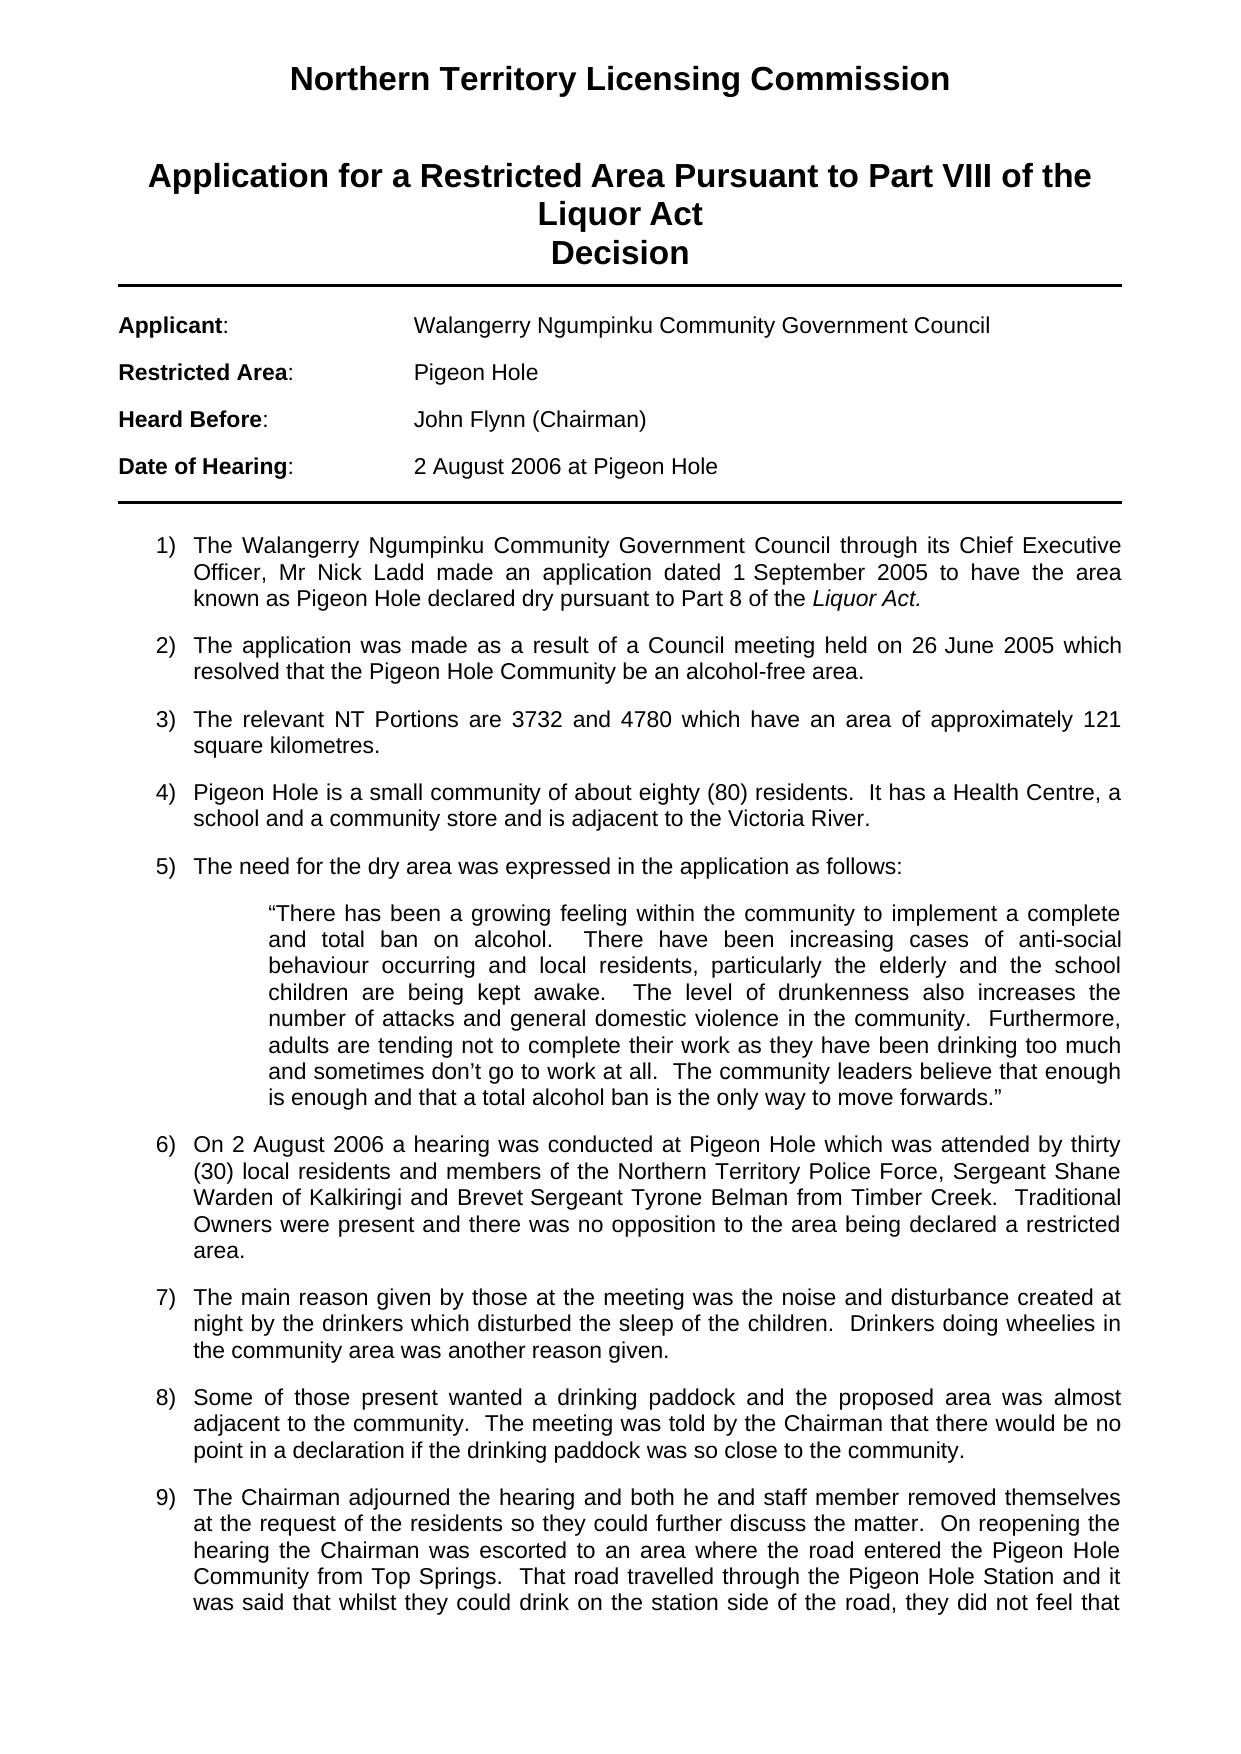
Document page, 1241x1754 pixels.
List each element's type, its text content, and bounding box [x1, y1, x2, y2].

text Date of Hearing: 2 August 2006 at Pigeon Hole [118, 453, 1122, 480]
list Some of those present wanted a drinking paddock and the proposed area was almost adjacent to the community. The meeting was told by the Chairman that there would be no point in a declaration if the drinking paddock was so close to the community. [156, 1384, 1122, 1463]
list The need for the dry area was expressed in the application as follows: [156, 853, 1122, 879]
list The main reason given by those at the meeting was the noise and disturbance created at night by the drinkers which disturbed the sleep of the children. Drinkers doing wheelies in the community area was another reason given. [156, 1284, 1122, 1363]
list The relevant NT Portions are 3732 and 4780 which have an area of approximately 121 square kilometres. [156, 706, 1122, 758]
list On 2 August 2006 a hearing was conducted at Pigeon Hole which was attended by thirty (30) local residents and members of the Northern Territory Police Force, Sergeant Shane Warden of Kalkiringi and Brevet Sergeant Tyrone Belman from Timber Creek. Traditional Owners were present and there was no opposition to the area being declared a restricted area. [156, 1131, 1122, 1263]
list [156, 1484, 1122, 1616]
text Heard Before: John Flynn (Chairman) [118, 406, 1122, 432]
text “There has been a growing feeling within the community to implement a complete and total ban on alcohol. There have been increasing cases of anti-social behaviour occurring and local residents, particularly the elderly and the school children are being kept awake. The level of drunkenness also increases the number of attacks and general domestic violence in the community. Furthermore, adults are tending not to complete their work as they have been drinking too much and sometimes don’t go to work at all. The community leaders believe that enough is enough and that a total alcohol ban is the only way to move forwards.” [268, 900, 1122, 1111]
subtitle Application for a Restricted Area Pursuant to Part VIII of the Liquor Act Decision [118, 156, 1122, 284]
text Applicant: Walangerry Ngumpinku Community Government Council [118, 312, 1122, 338]
text Restricted Area: Pigeon Hole [118, 359, 1122, 385]
list The application was made as a result of a Council meeting held on 26 June 2005 which resolved that the Pigeon Hole Community be an alcohol-free area. [156, 632, 1122, 685]
list The Walangerry Ngumpinku Community Government Council through its Chief Executive Officer, Mr Nick Ladd made an application dated 1 September 2005 to have the area known as Pigeon Hole declared dry pursuant to Part 8 of the Liquor Act. [156, 532, 1122, 611]
list Pigeon Hole is a small community of about eighty (80) residents. It has a Health Centre, a school and a community store and is adjacent to the Victoria River. [156, 779, 1122, 832]
